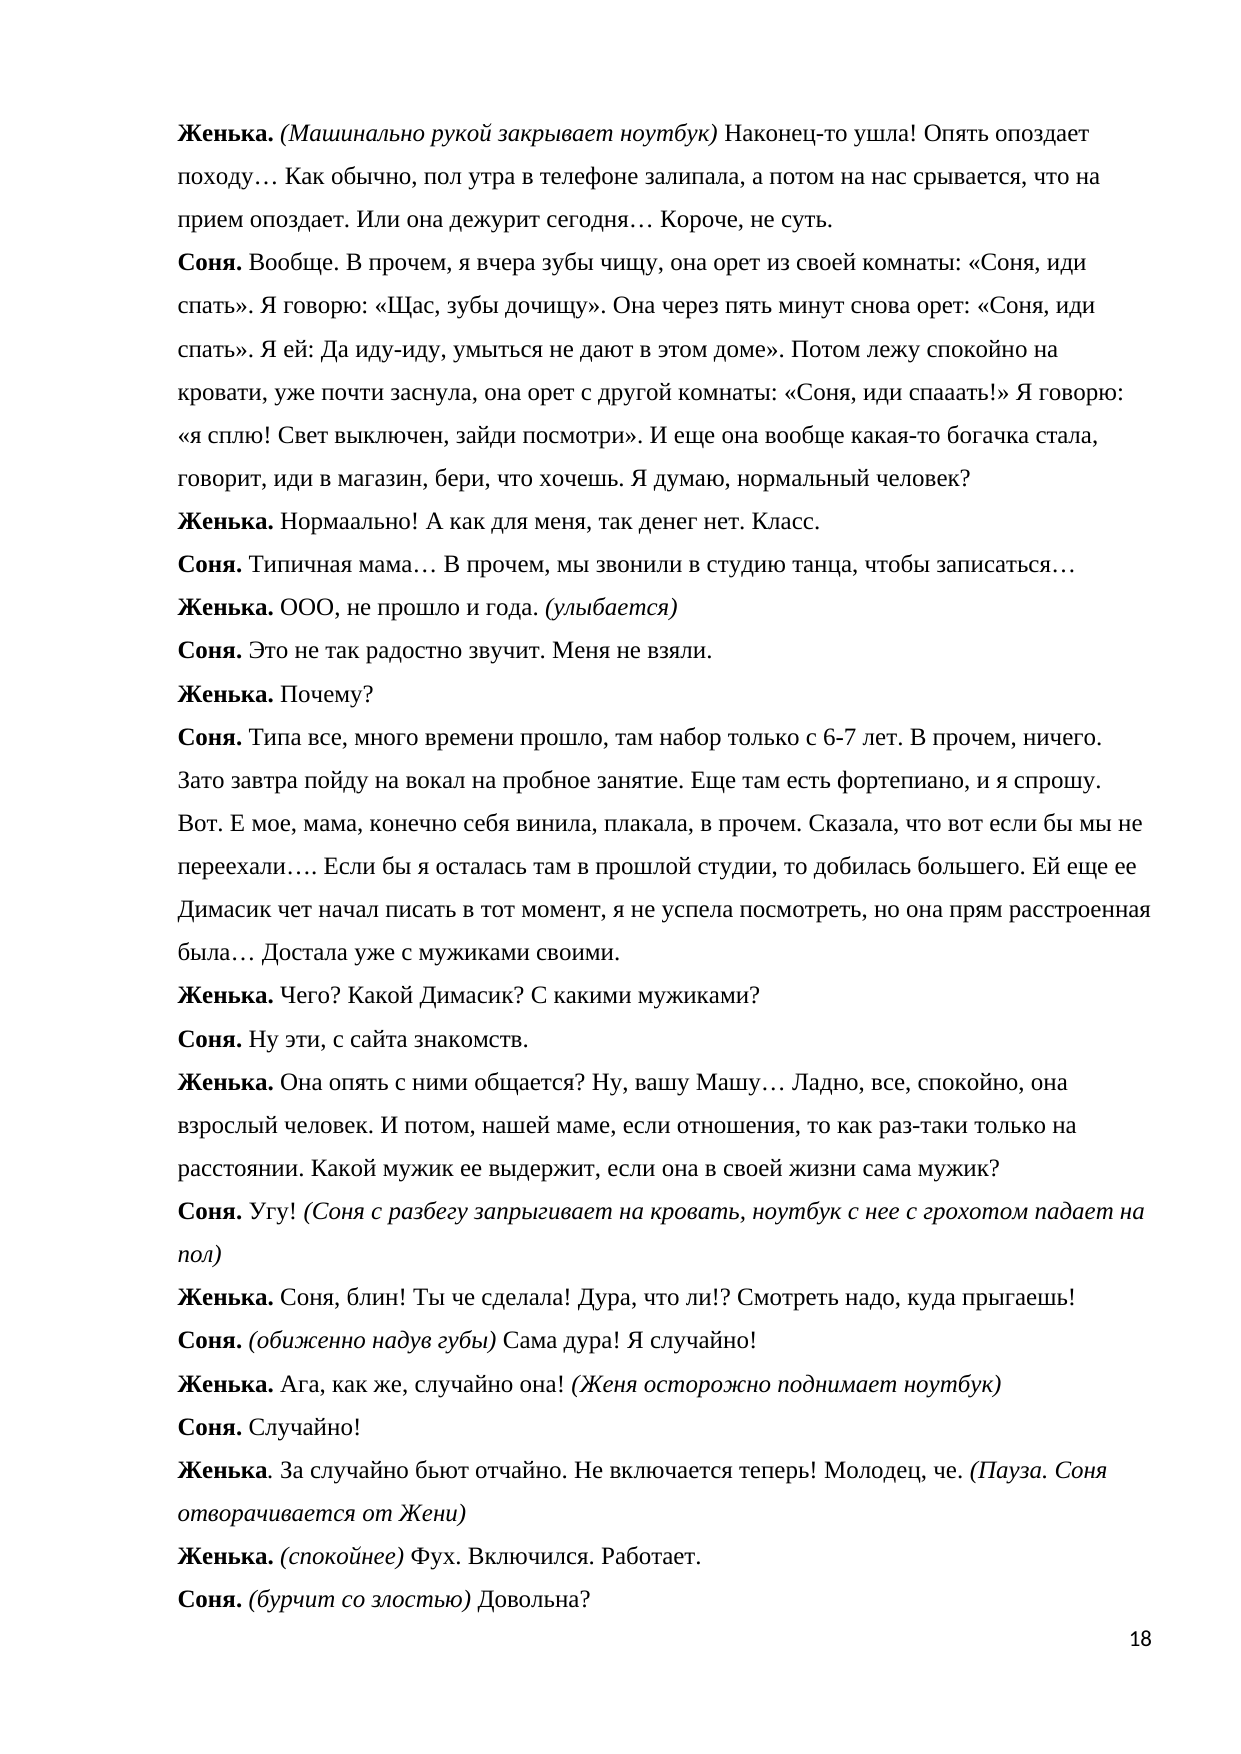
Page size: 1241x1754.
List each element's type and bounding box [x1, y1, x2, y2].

text [177, 118, 1152, 1613]
